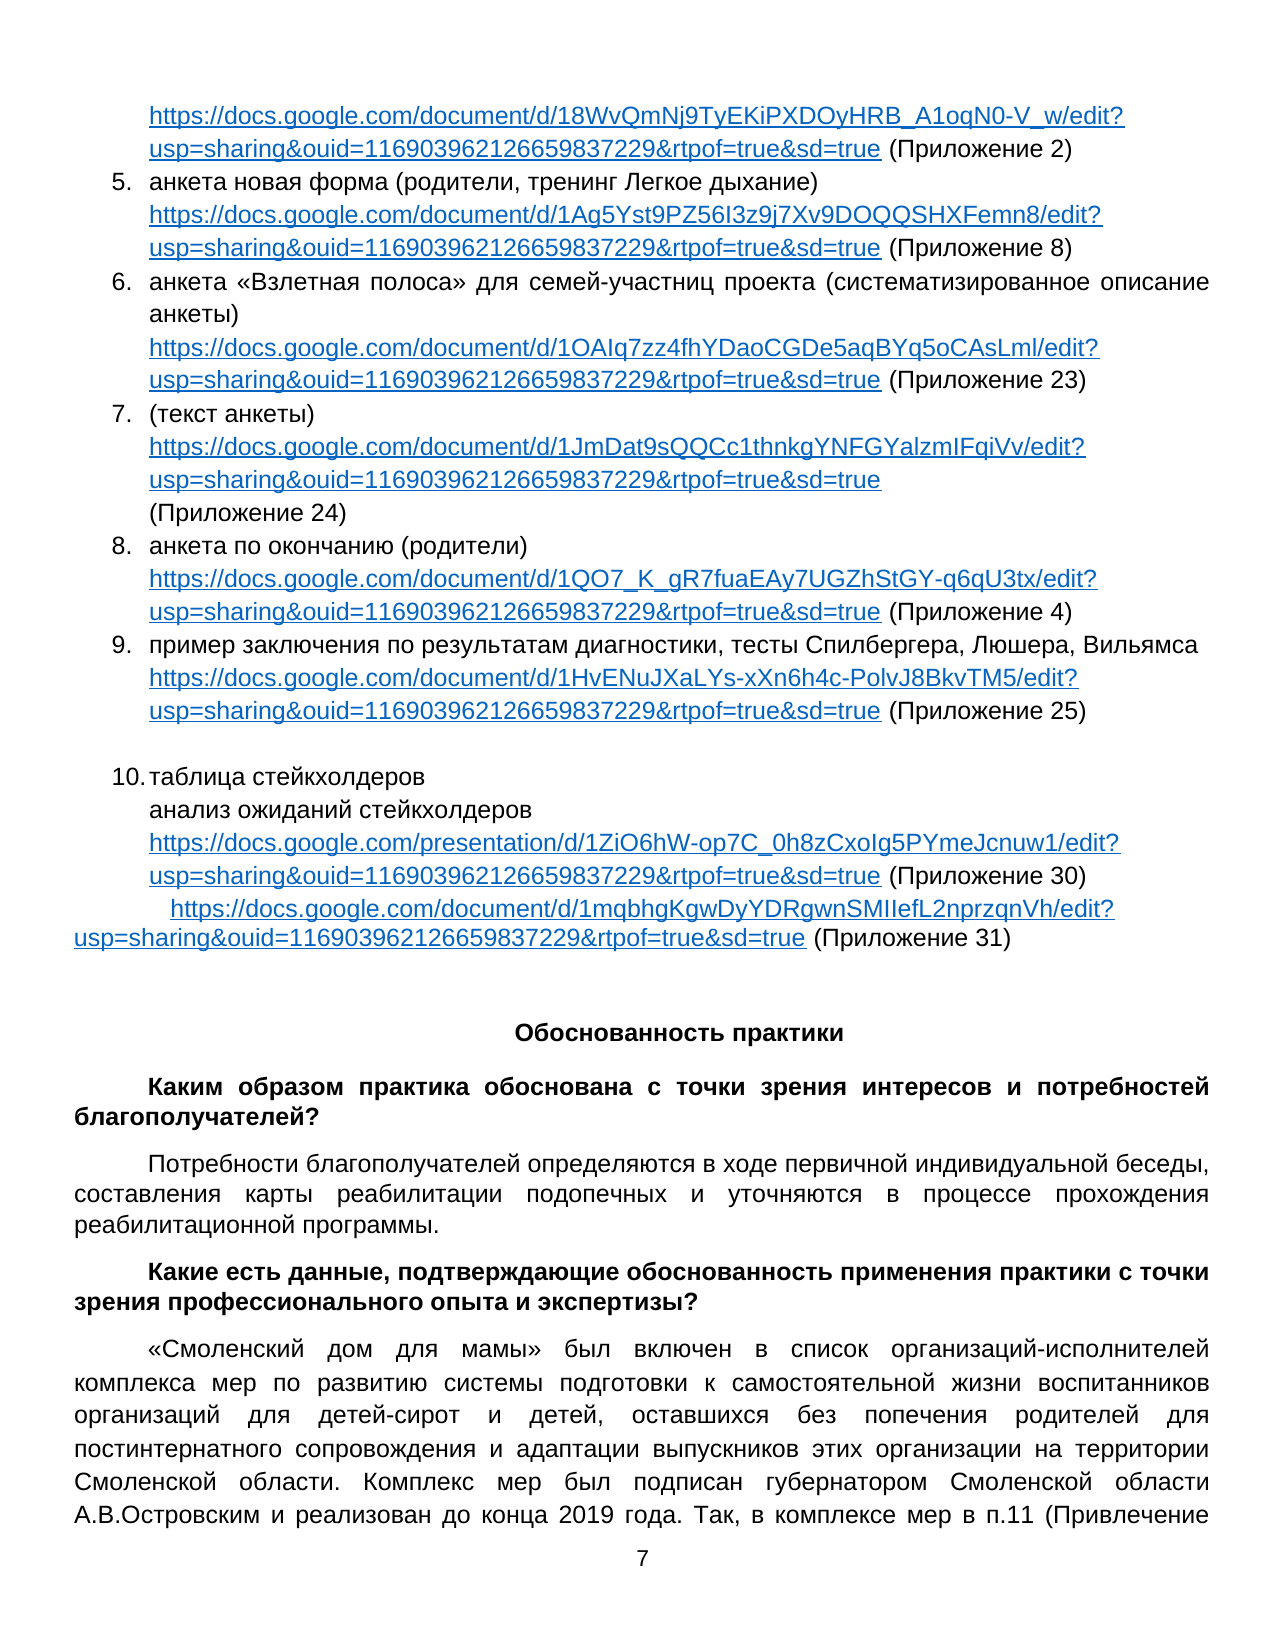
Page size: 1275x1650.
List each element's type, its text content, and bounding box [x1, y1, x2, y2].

list пример заключения по результатам диагностики, тесты Спилбергера, Люшера, Вильямса [111, 630, 1211, 658]
text Каким образом практика обоснована с точки зрения интересов и потребностей благополучателей? [74, 1072, 1211, 1131]
text https://docs.google.com/document/d/1mqbhgKgwDyYDRgwnSMIIefL2nprzqnVh/edit?usp=sharing&ouid=116903962126659837229&rtpof=true&sd=true (Приложение 31) [74, 894, 1211, 951]
list https://docs.google.com/document/d/1JmDat9sQQCc1thnkgYNFGYalzmIFqiVv/edit?usp=sharing&ouid=116903962126659837229&rtpof=true&sd=true [149, 432, 1211, 493]
text Какие есть данные, подтверждающие обоснованность применения практики с точки зрения профессионального опыта и экспертизы? [74, 1257, 1211, 1316]
list https://docs.google.com/document/d/1HvENuJXaLYs-xXn6h4c-PolvJ8BkvTM5/edit?usp=sharing&ouid=116903962126659837229&rtpof=true&sd=true (Приложение 25) [149, 663, 1211, 724]
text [74, 1334, 1211, 1528]
list таблица стейкхолдеров [111, 762, 1211, 791]
list https://docs.google.com/document/d/1QO7_K_gR7fuaEAy7UGZhStGY-q6qU3tx/edit?usp=sharing&ouid=116903962126659837229&rtpof=true&sd=true (Приложение 4) [149, 564, 1211, 625]
list анкета новая форма (родители, тренинг Легкое дыхание) [111, 167, 1211, 196]
list https://docs.google.com/document/d/1Ag5Yst9PZ56I3z9j7Xv9DOQQSHXFemn8/edit?usp=sharing&ouid=116903962126659837229&rtpof=true&sd=true (Приложение 8) [149, 200, 1211, 262]
list анкета по окончанию (родители) [111, 531, 1211, 559]
list https://docs.google.com/presentation/d/1ZiO6hW-op7C_0h8zCxoIg5PYmeJcnuw1/edit?usp=sharing&ouid=116903962126659837229&rtpof=true&sd=true (Приложение 30) [149, 828, 1211, 889]
text Потребности благополучателей определяются в ходе первичной индивидуальной беседы, составления карты реабилитации подопечных и уточняются в процессе прохождения реабилитационной программы. [74, 1149, 1211, 1239]
list анализ ожиданий стейкхолдеров [149, 795, 1211, 823]
list (текст анкеты) [111, 398, 1211, 427]
list анкета «Взлетная полоса» для семей-участниц проекта (систематизированное описание анкеты) [111, 266, 1211, 328]
text Обоснованность практики [74, 1018, 1211, 1046]
list https://docs.google.com/document/d/18WvQmNj9TyEKiPXDOyHRB_A1oqN0-V_w/edit?usp=sharing&ouid=116903962126659837229&rtpof=true&sd=true (Приложение 2) [149, 101, 1211, 163]
list (Приложение 24) [149, 498, 1211, 526]
list https://docs.google.com/document/d/1OAIq7zz4fhYDaoCGDe5aqBYq5oCAsLml/edit?usp=sharing&ouid=116903962126659837229&rtpof=true&sd=true (Приложение 23) [149, 332, 1211, 394]
